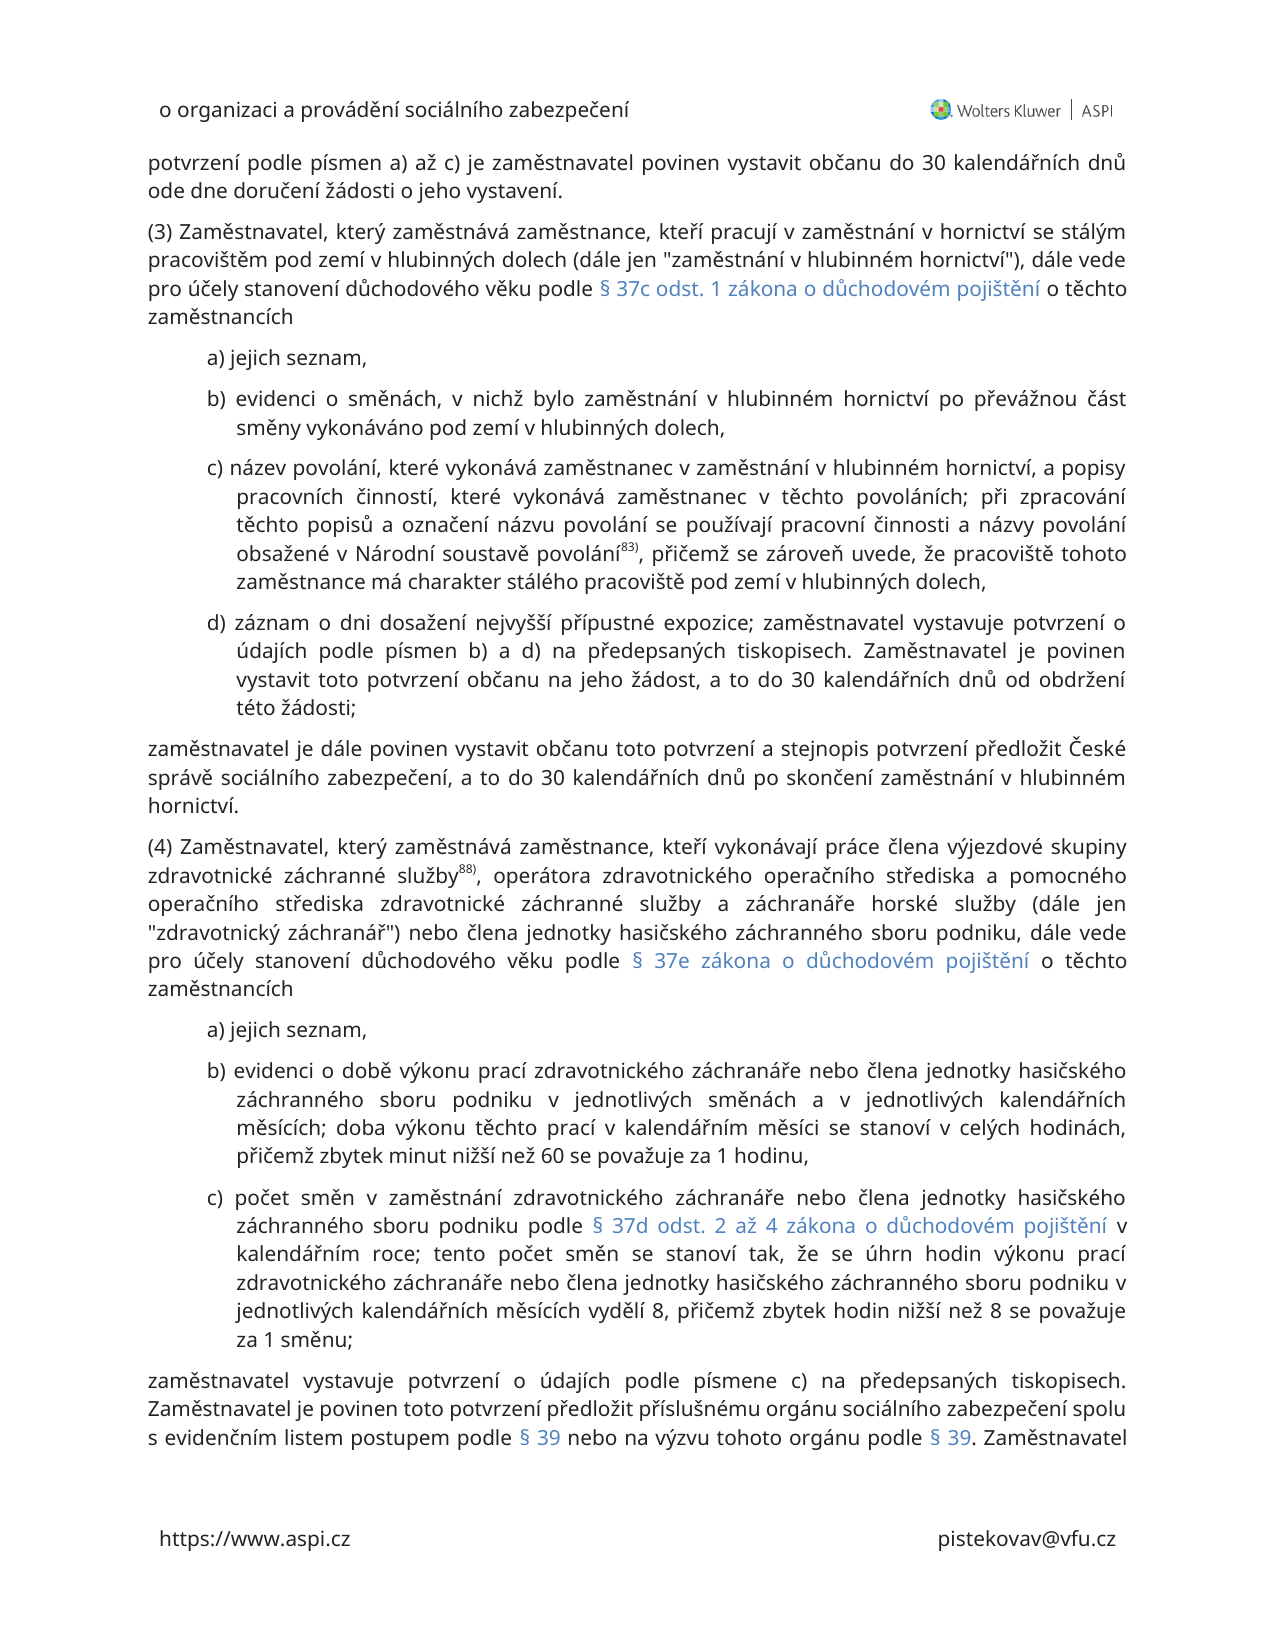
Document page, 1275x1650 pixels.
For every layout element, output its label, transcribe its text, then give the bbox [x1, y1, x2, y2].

text c) počet směn v zaměstnání zdravotnického záchranáře nebo člena jednotky hasičského záchranného sboru podniku podle § 37d odst. 2 až 4 zákona o důchodovém pojištění v kalendářním roce; tento počet směn se stanoví tak, že se úhrn hodin výkonu prací zdravotnického záchranáře nebo člena jednotky hasičského záchranného sboru podniku v jednotlivých kalendářních měsících vydělí 8, přičemž zbytek hodin nižší než 8 se považuje za 1 směnu; [207, 1183, 1127, 1353]
text potvrzení podle písmen a) až c) je zaměstnavatel povinen vystavit občanu do 30 kalendářních dnů ode dne doručení žádosti o jeho vystavení. [148, 148, 1127, 204]
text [148, 1366, 1127, 1451]
text a) jejich seznam, [207, 1015, 1127, 1044]
text d) záznam o dni dosažení nejvyšší přípustné expozice; zaměstnavatel vystavuje potvrzení o údajích podle písmen b) a d) na předepsaných tiskopisech. Zaměstnavatel je povinen vystavit toto potvrzení občanu na jeho žádost, a to do 30 kalendářních dnů od obdržení této žádosti; [207, 608, 1127, 722]
text a) jejich seznam, [207, 343, 1127, 372]
text (3) Zaměstnavatel, který zaměstnává zaměstnance, kteří pracují v zaměstnání v hornictví se stálým pracovištěm pod zemí v hlubinných dolech (dále jen "zaměstnání v hlubinném hornictví"), dále vede pro účely stanovení důchodového věku podle § 37c odst. 1 zákona o důchodovém pojištění o těchto zaměstnancích [148, 217, 1127, 331]
text c) název povolání, které vykonává zaměstnanec v zaměstnání v hlubinném hornictví, a popisy pracovních činností, které vykonává zaměstnanec v těchto povoláních; při zpracování těchto popisů a označení názvu povolání se používají pracovní činnosti a názvy povolání obsažené v Národní soustavě povolání83), přičemž se zároveň uvede, že pracoviště tohoto zaměstnance má charakter stálého pracoviště pod zemí v hlubinných dolech, [207, 453, 1127, 596]
text zaměstnavatel je dále povinen vystavit občanu toto potvrzení a stejnopis potvrzení předložit České správě sociálního zabezpečení, a to do 30 kalendářních dnů po skončení zaměstnání v hlubinném hornictví. [148, 734, 1127, 820]
text (4) Zaměstnavatel, který zaměstnává zaměstnance, kteří vykonávají práce člena výjezdové skupiny zdravotnické záchranné služby88), operátora zdravotnického operačního střediska a pomocného operačního střediska zdravotnické záchranné služby a záchranáře horské služby (dále jen "zdravotnický záchranář") nebo člena jednotky hasičského záchranného sboru podniku, dále vede pro účely stanovení důchodového věku podle § 37e zákona o důchodovém pojištění o těchto zaměstnancích [148, 832, 1127, 1003]
text b) evidenci o době výkonu prací zdravotnického záchranáře nebo člena jednotky hasičského záchranného sboru podniku v jednotlivých směnách a v jednotlivých kalendářních měsících; doba výkonu těchto prací v kalendářním měsíci se stanoví v celých hodinách, přičemž zbytek minut nižší než 60 se považuje za 1 hodinu, [207, 1056, 1127, 1170]
text b) evidenci o směnách, v nichž bylo zaměstnání v hlubinném hornictví po převážnou část směny vykonáváno pod zemí v hlubinných dolech, [207, 384, 1127, 441]
picture [927, 94, 1119, 124]
